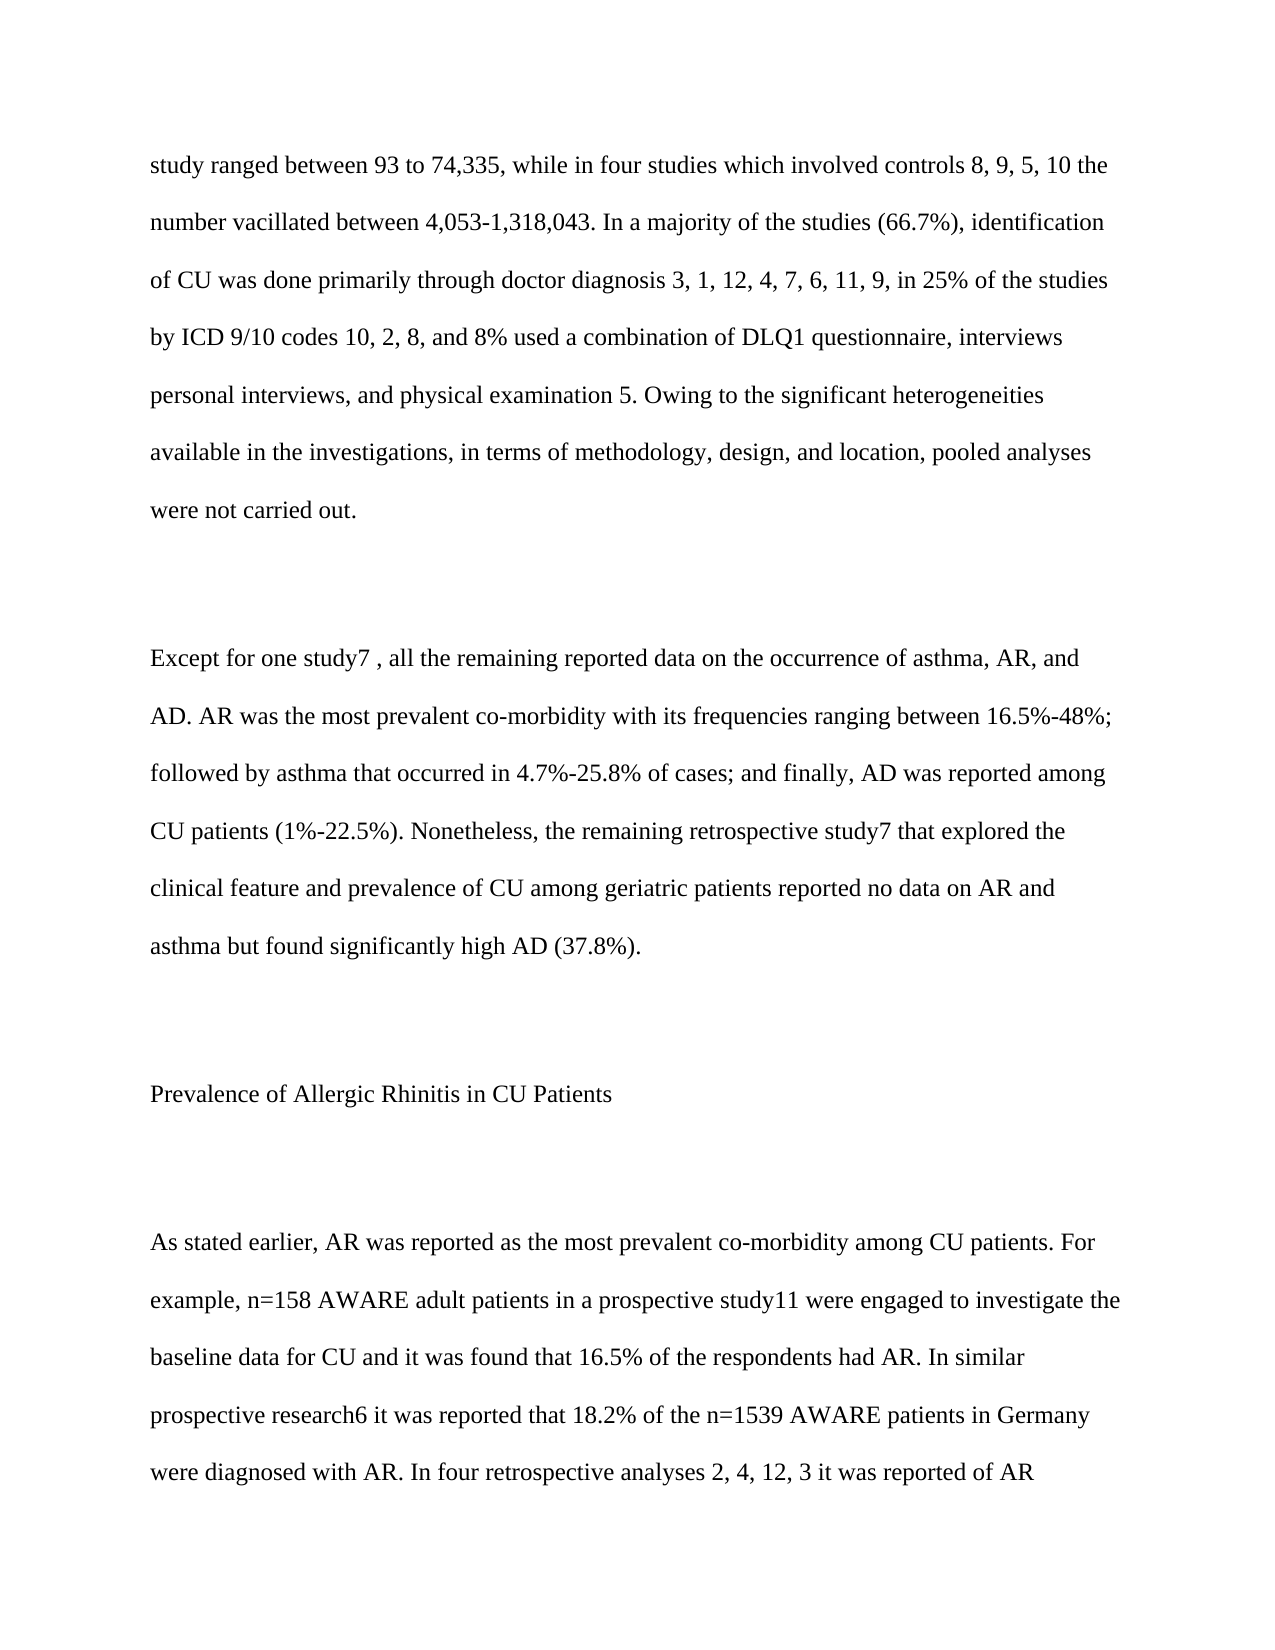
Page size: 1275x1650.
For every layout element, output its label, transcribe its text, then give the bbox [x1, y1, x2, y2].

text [150, 150, 1125, 524]
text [150, 1227, 1125, 1486]
text Except for one study7 , all the remaining reported data on the occurrence of asthma, AR, and AD. AR was the most prevalent co-morbidity with its frequencies ranging between 16.5%-48%; followed by asthma that occurred in 4.7%-25.8% of cases; and finally, AD was reported among CU patients (1%-22.5%). Nonetheless, the remaining retrospective study7 that explored the clinical feature and prevalence of CU among geriatric patients reported no data on AR and asthma but found significantly high AD (37.8%). [150, 643, 1125, 959]
text Prevalence of Allergic Rhinitis in CU Patients [150, 1079, 1125, 1108]
